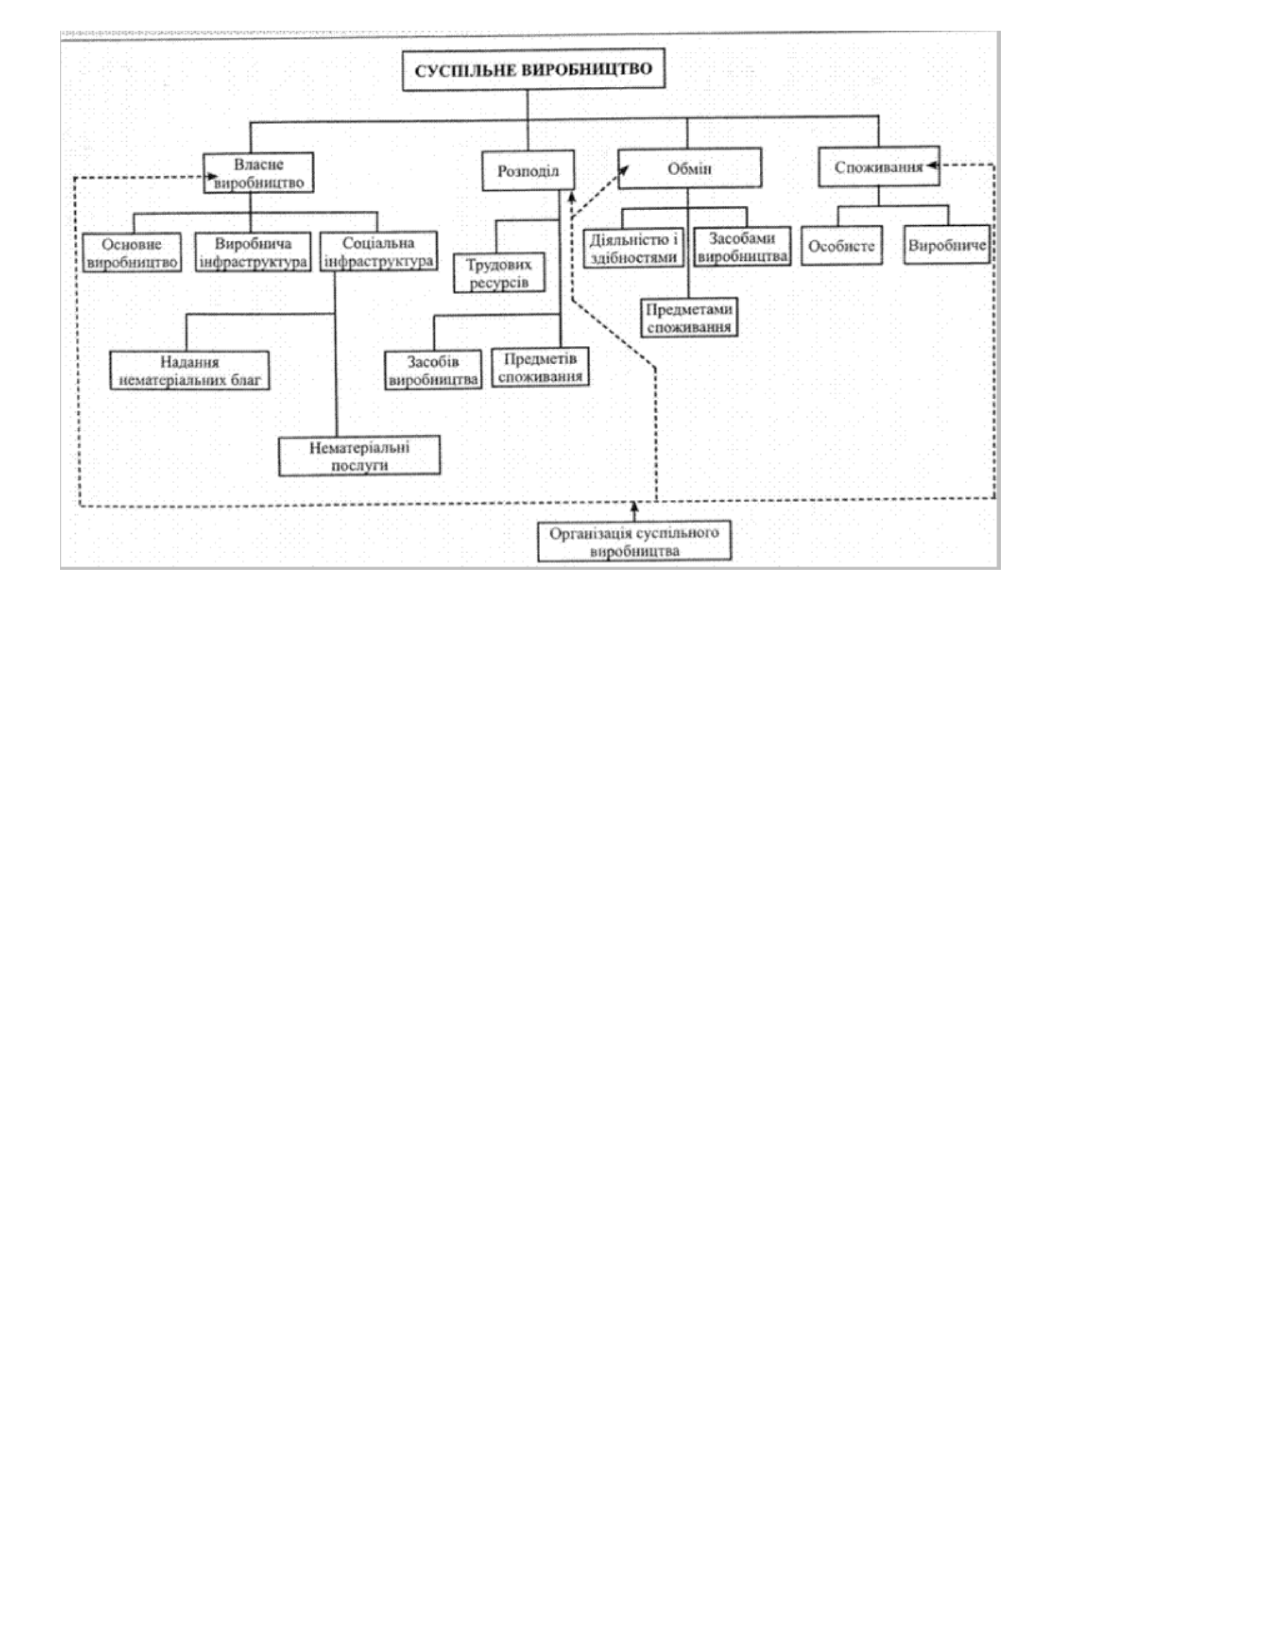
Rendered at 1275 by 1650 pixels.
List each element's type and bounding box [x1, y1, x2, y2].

picture [61, 31, 1000, 569]
